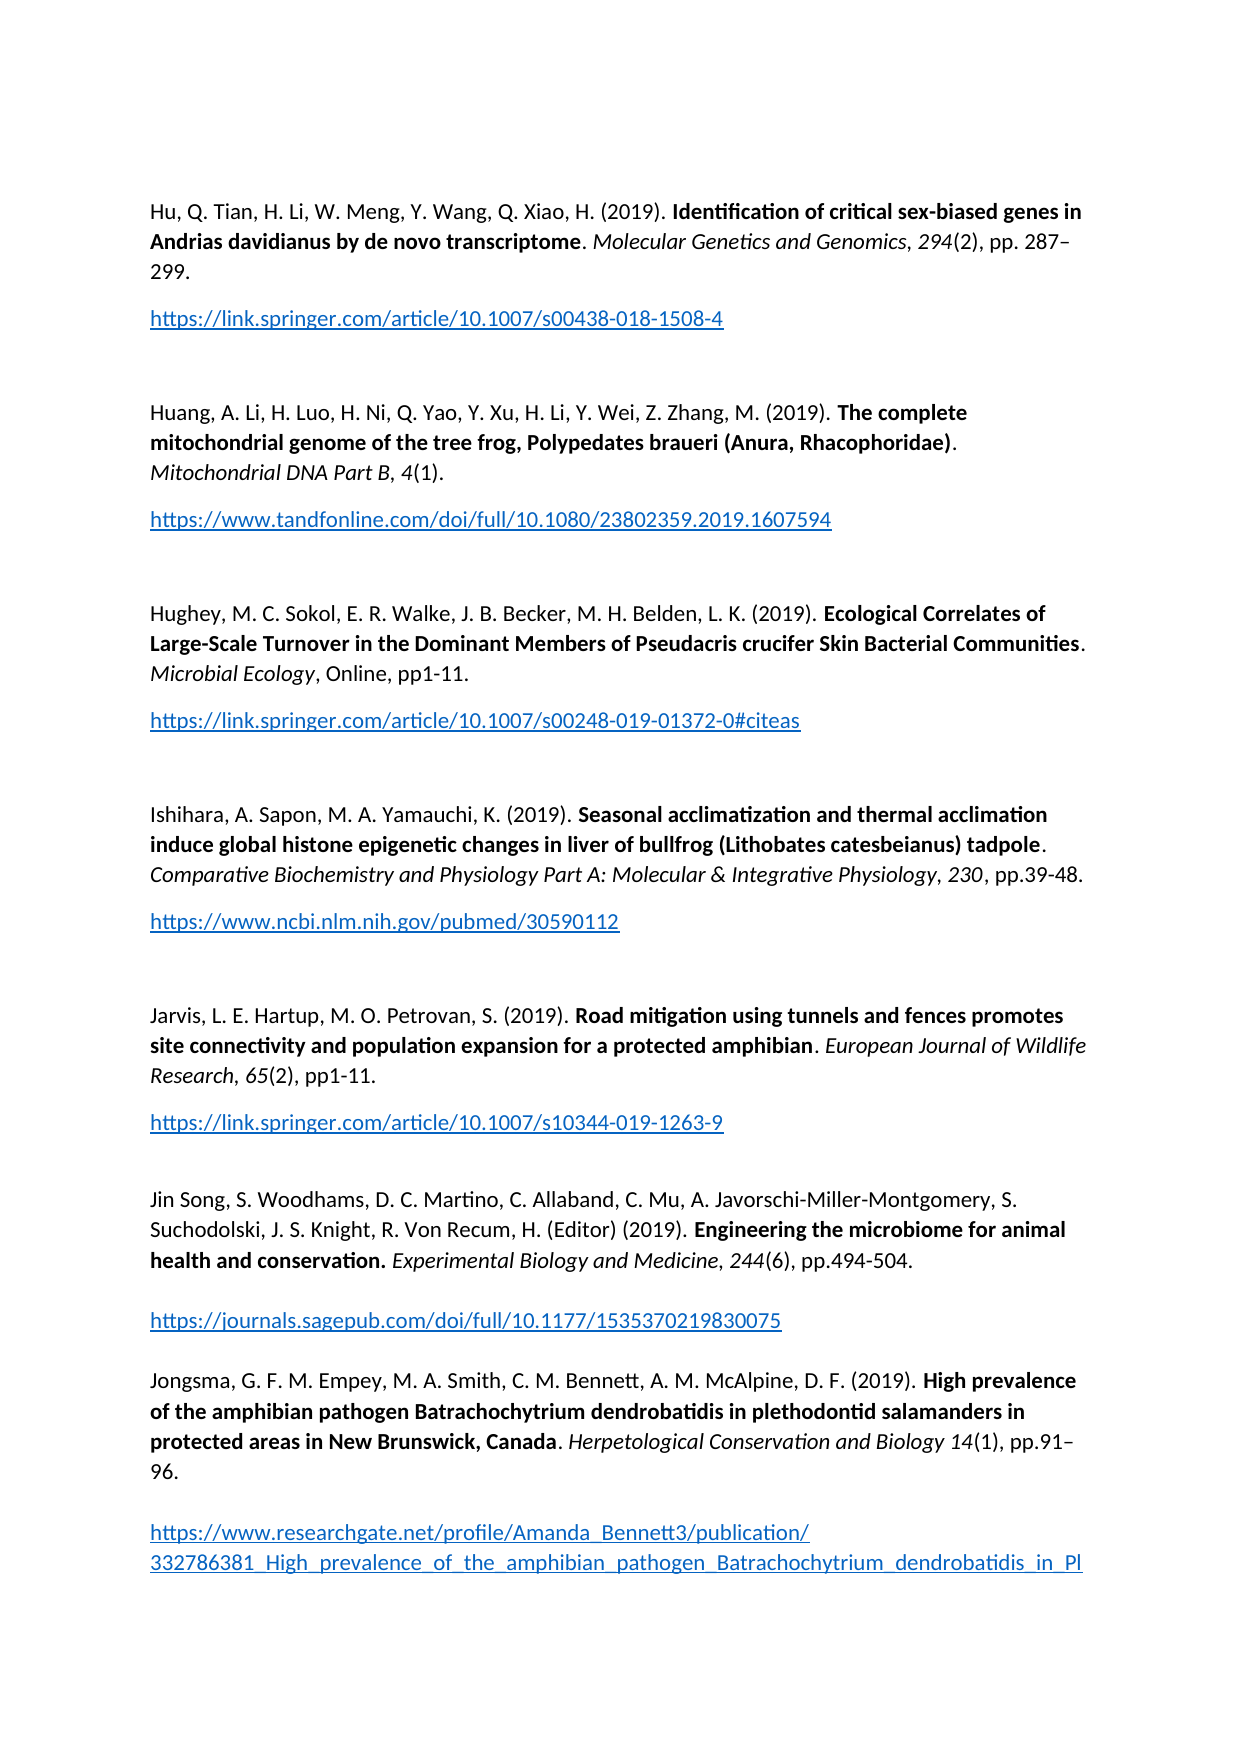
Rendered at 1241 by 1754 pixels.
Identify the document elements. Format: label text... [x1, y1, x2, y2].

text Jarvis, L. E. Hartup, M. O. Petrovan, S. (2019). Road mitigation using tunnels and fences promotes site connectivity and population expansion for a protected amphibian. European Journal of Wildlife Research, 65(2), pp1-11. [150, 1001, 1090, 1089]
text Ishihara, A. Sapon, M. A. Yamauchi, K. (2019). Seasonal acclimatization and thermal acclimation induce global histone epigenetic changes in liver of bullfrog (Lithobates catesbeianus) tadpole. Comparative Biochemistry and Physiology Part A: Molecular & Integrative Physiology, 230, pp.39-48. [150, 800, 1090, 888]
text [150, 1518, 1090, 1576]
text https://journals.sagepub.com/doi/full/10.1177/1535370219830075 [150, 1306, 1090, 1334]
text Jongsma, G. F. M. Empey, M. A. Smith, C. M. Bennett, A. M. McAlpine, D. F. (2019). High prevalence of the amphibian pathogen Batrachochytrium dendrobatidis in plethodontid salamanders in protected areas in New Brunswick, Canada. Herpetological Conservation and Biology 14(1), pp.91–96. [150, 1367, 1090, 1485]
text https://www.tandfonline.com/doi/full/10.1080/23802359.2019.1607594 [150, 505, 1090, 533]
text https://link.springer.com/article/10.1007/s00438-018-1508-4 [150, 304, 1090, 332]
text Jin Song, S. Woodhams, D. C. Martino, C. Allaband, C. Mu, A. Javorschi-Miller-Montgomery, S. Suchodolski, J. S. Knight, R. Von Recum, H. (Editor) (2019). Engineering the microbiome for animal health and conservation. Experimental Biology and Medicine, 244(6), pp.494-504. [150, 1185, 1090, 1274]
text Hughey, M. C. Sokol, E. R. Walke, J. B. Becker, M. H. Belden, L. K. (2019). Ecological Correlates of Large-Scale Turnover in the Dominant Members of Pseudacris crucifer Skin Bacterial Communities. Microbial Ecology, Online, pp1-11. [150, 599, 1090, 687]
text https://www.ncbi.nlm.nih.gov/pubmed/30590112 [150, 907, 1090, 935]
text Huang, A. Li, H. Luo, H. Ni, Q. Yao, Y. Xu, H. Li, Y. Wei, Z. Zhang, M. (2019). The complete mitochondrial genome of the tree frog, Polypedates braueri (Anura, Rhacophoridae). Mitochondrial DNA Part B, 4(1). [150, 398, 1090, 486]
text https://link.springer.com/article/10.1007/s10344-019-1263-9 [150, 1108, 1090, 1136]
text Hu, Q. Tian, H. Li, W. Meng, Y. Wang, Q. Xiao, H. (2019). Identification of critical sex-biased genes in Andrias davidianus by de novo transcriptome. Molecular Genetics and Genomics, 294(2), pp. 287–299. [150, 197, 1090, 285]
text https://link.springer.com/article/10.1007/s00248-019-01372-0#citeas [150, 706, 1090, 734]
